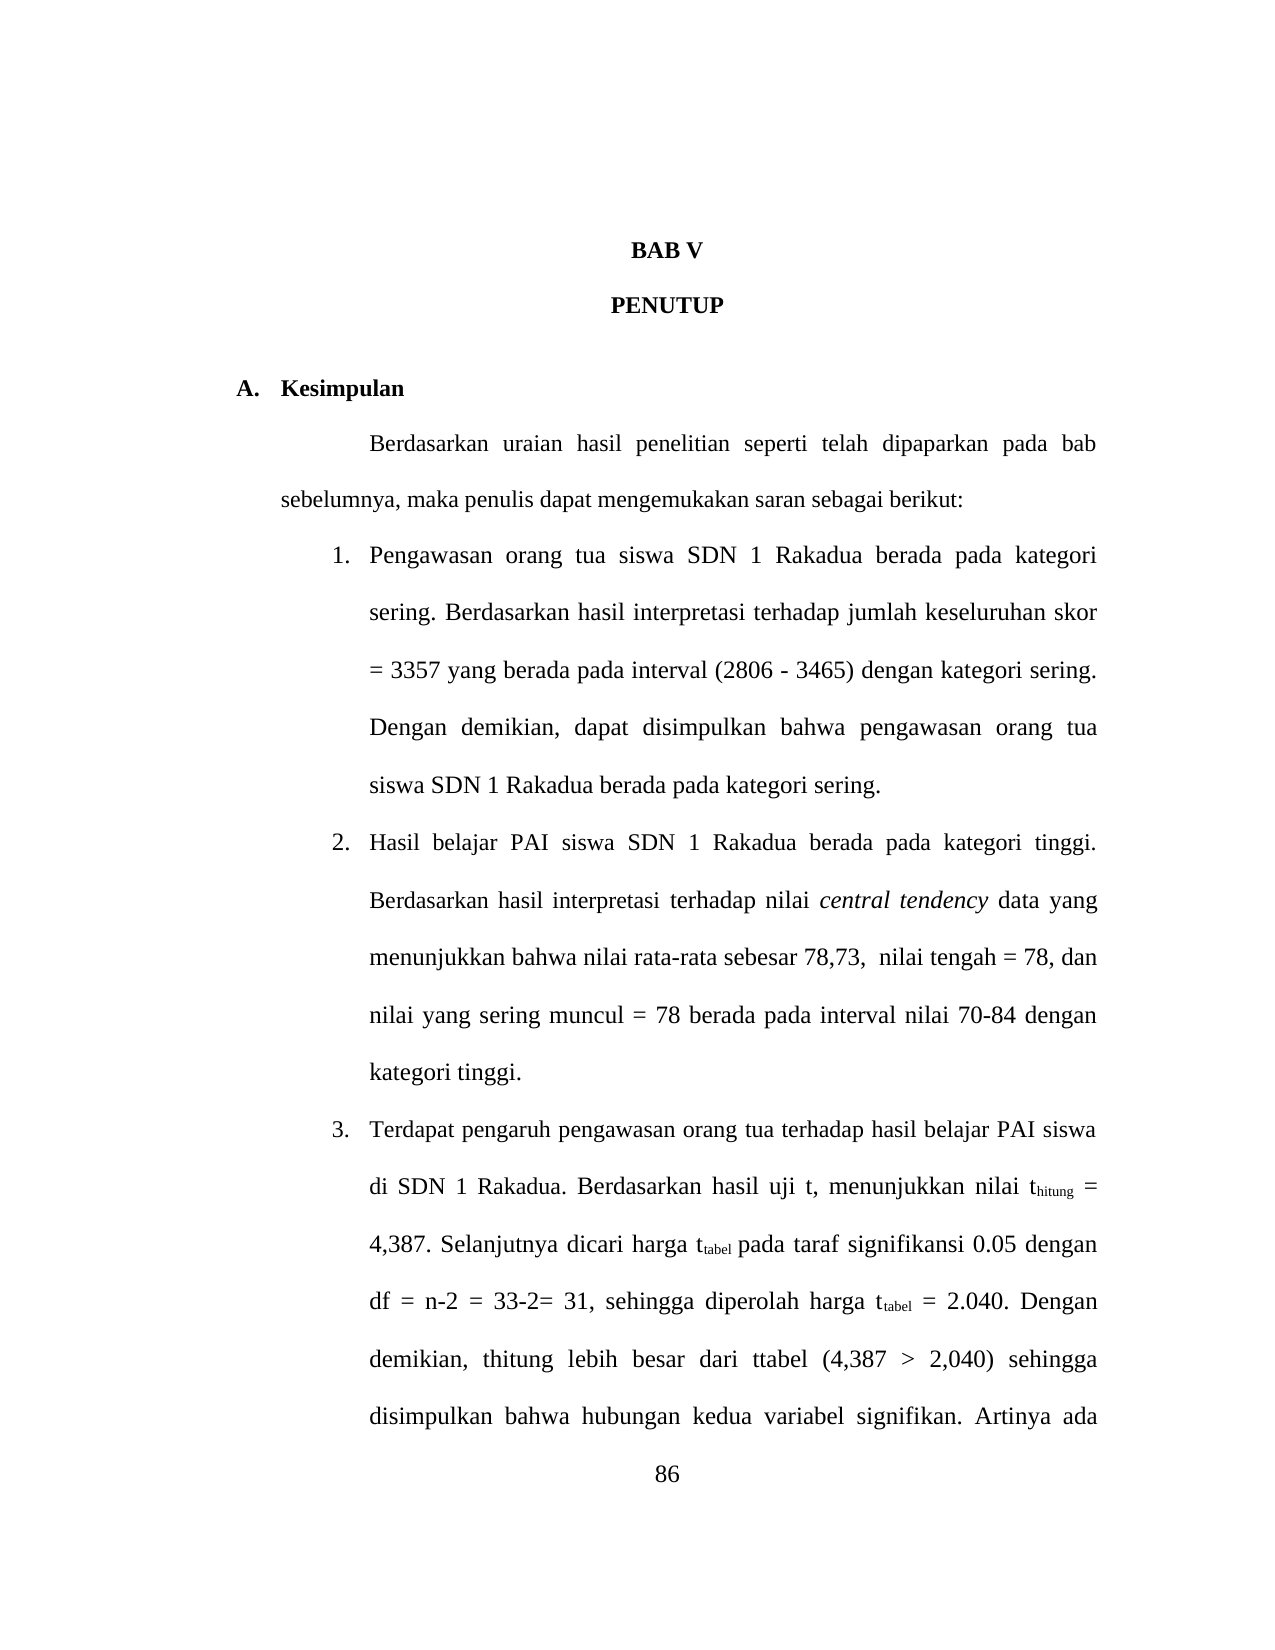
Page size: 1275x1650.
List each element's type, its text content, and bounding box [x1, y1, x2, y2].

list Kesimpulan [236, 374, 1098, 402]
text PENUTUP [236, 291, 1098, 319]
list Pengawasan orang tua siswa SDN 1 Rakadua berada pada kategori sering. Berdasarkan hasil interpretasi terhadap jumlah keseluruhan skor = 3357 yang berada pada interval (2806 - 3465) dengan kategori sering. Dengan demikian, dapat disimpulkan bahwa pengawasan orang tua siswa SDN 1 Rakadua berada pada kategori sering. [332, 540, 1098, 799]
text BAB V [236, 236, 1098, 264]
list Hasil belajar PAI siswa SDN 1 Rakadua berada pada kategori tinggi. Berdasarkan hasil interpretasi terhadap nilai central tendency data yang menunjukkan bahwa nilai rata-rata sebesar 78,73, nilai tengah = 78, dan nilai yang sering muncul = 78 berada pada interval nilai 70-84 dengan kategori tinggi. [332, 827, 1098, 1086]
list Berdasarkan uraian hasil penelitian seperti telah dipaparkan pada bab sebelumnya, maka penulis dapat mengemukakan saran sebagai berikut: [281, 429, 1098, 512]
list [332, 1115, 1098, 1430]
